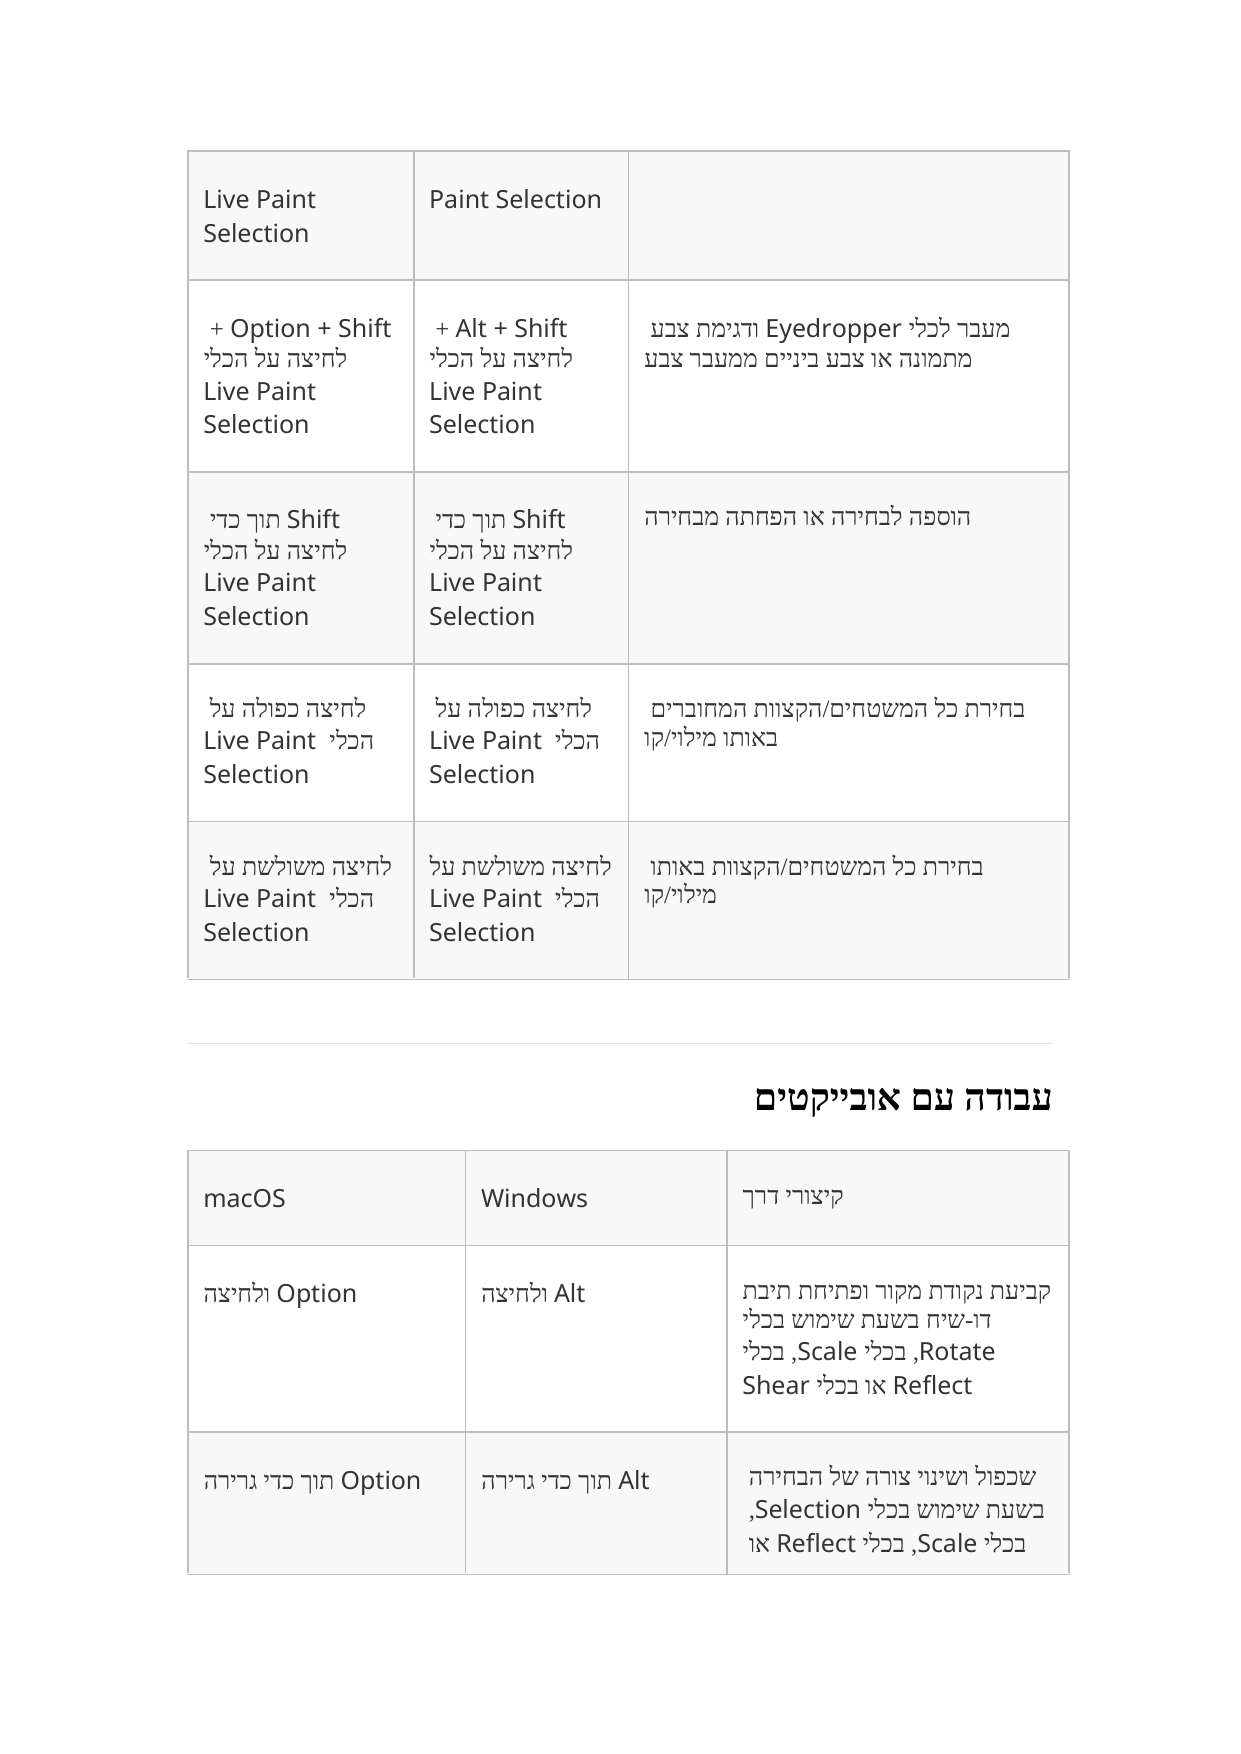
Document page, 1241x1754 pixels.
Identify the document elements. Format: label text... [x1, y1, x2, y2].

table_cell Option + Shift + לחיצה על הכלי Live Paint Selection [189, 281, 413, 471]
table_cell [189, 1433, 465, 1573]
table_cell לחיצה משולשת על הכלי Live Paint Selection [189, 822, 413, 978]
table_cell בחירת כל המשטחים/הקצוות באותו מילוי/קו [629, 822, 1068, 978]
table_cell הוספה לבחירה או הפחתה מבחירה [629, 473, 1068, 663]
table_cell Shift תוך כדי לחיצה על הכלי Live Paint Selection [415, 473, 628, 663]
table_header Windows [466, 1151, 726, 1245]
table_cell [189, 152, 413, 279]
table_cell Option ולחיצה [189, 1246, 465, 1431]
table_cell לחיצה כפולה על הכלי Live Paint Selection [189, 665, 413, 821]
table_cell לחיצה כפולה על הכלי Live Paint Selection [415, 665, 628, 821]
table_header קיצורי דרך [728, 1151, 1068, 1245]
table_cell Alt ולחיצה [466, 1246, 726, 1431]
table_cell Shift תוך כדי לחיצה על הכלי Live Paint Selection [189, 473, 413, 663]
table_cell Alt + Shift + לחיצה על הכלי Live Paint Selection [415, 281, 628, 471]
table_cell Alt תוך כדי גרירה [466, 1433, 726, 1573]
table_header macOS [189, 1151, 465, 1245]
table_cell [629, 152, 1068, 279]
table_cell לחיצה משולשת על הכלי Live Paint Selection [415, 822, 628, 978]
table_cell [415, 152, 628, 279]
table_cell קביעת נקודת מקור ופתיחת תיבת דו-שיח בשעת שימוש בכלי Rotate, בכלי Scale, בכלי Reflect או בכלי Shear [728, 1246, 1068, 1431]
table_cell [728, 1433, 1068, 1573]
table_cell בחירת כל המשטחים/הקצוות המחוברים באותו מילוי/קו [629, 665, 1068, 821]
text עבודה עם אובייקטים‬ [187, 1044, 1053, 1118]
table_cell מעבר לכלי Eyedropper ודגימת צבע מתמונה או צבע ביניים ממעבר צבע [629, 281, 1068, 471]
